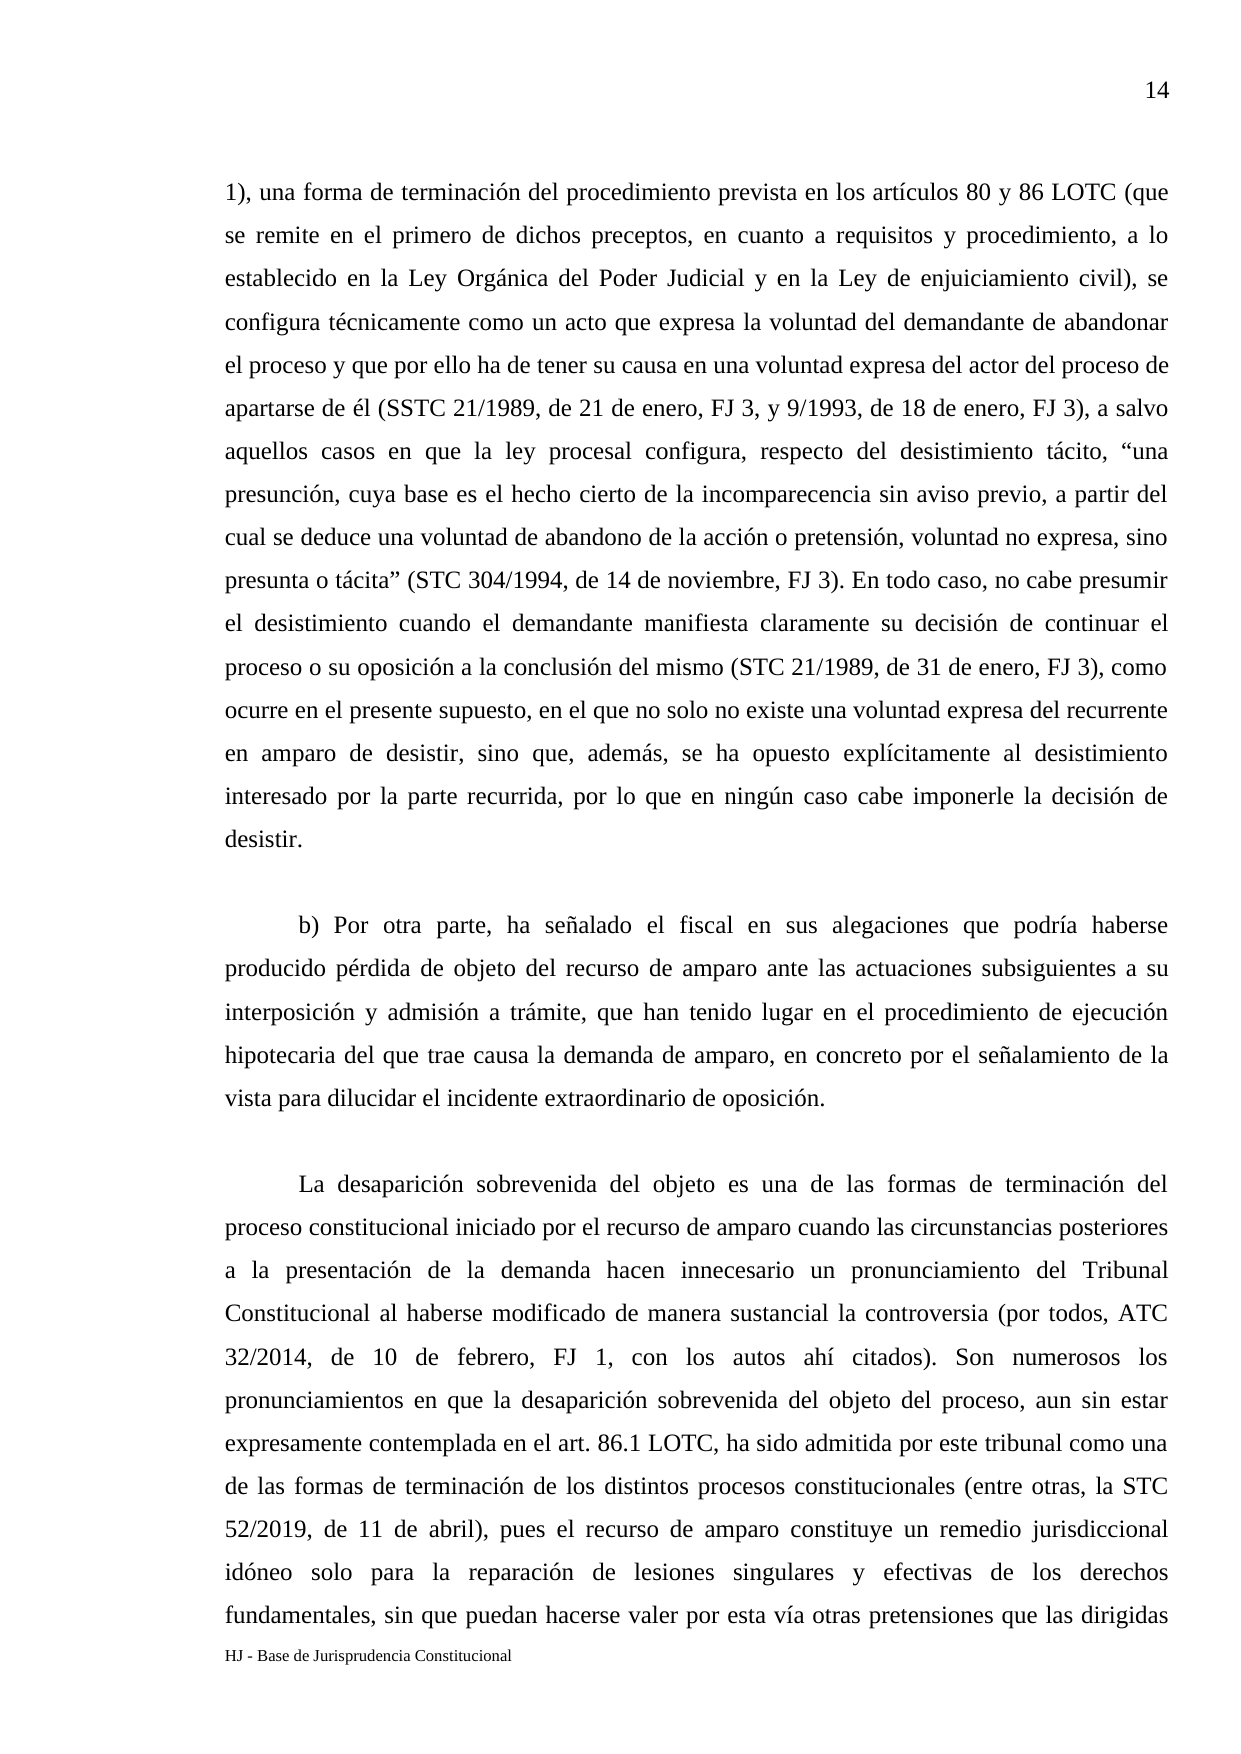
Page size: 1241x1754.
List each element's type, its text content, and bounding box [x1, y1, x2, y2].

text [224, 1169, 1169, 1629]
text b) Por otra parte, ha señalado el fiscal en sus alegaciones que podría haberse producido pérdida de objeto del recurso de amparo ante las actuaciones subsiguientes a su interposición y admisión a trámite, que han tenido lugar en el procedimiento de ejecución hipotecaria del que trae causa la demanda de amparo, en concreto por el señalamiento de la vista para dilucidar el incidente extraordinario de oposición. [224, 910, 1169, 1112]
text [224, 177, 1169, 853]
